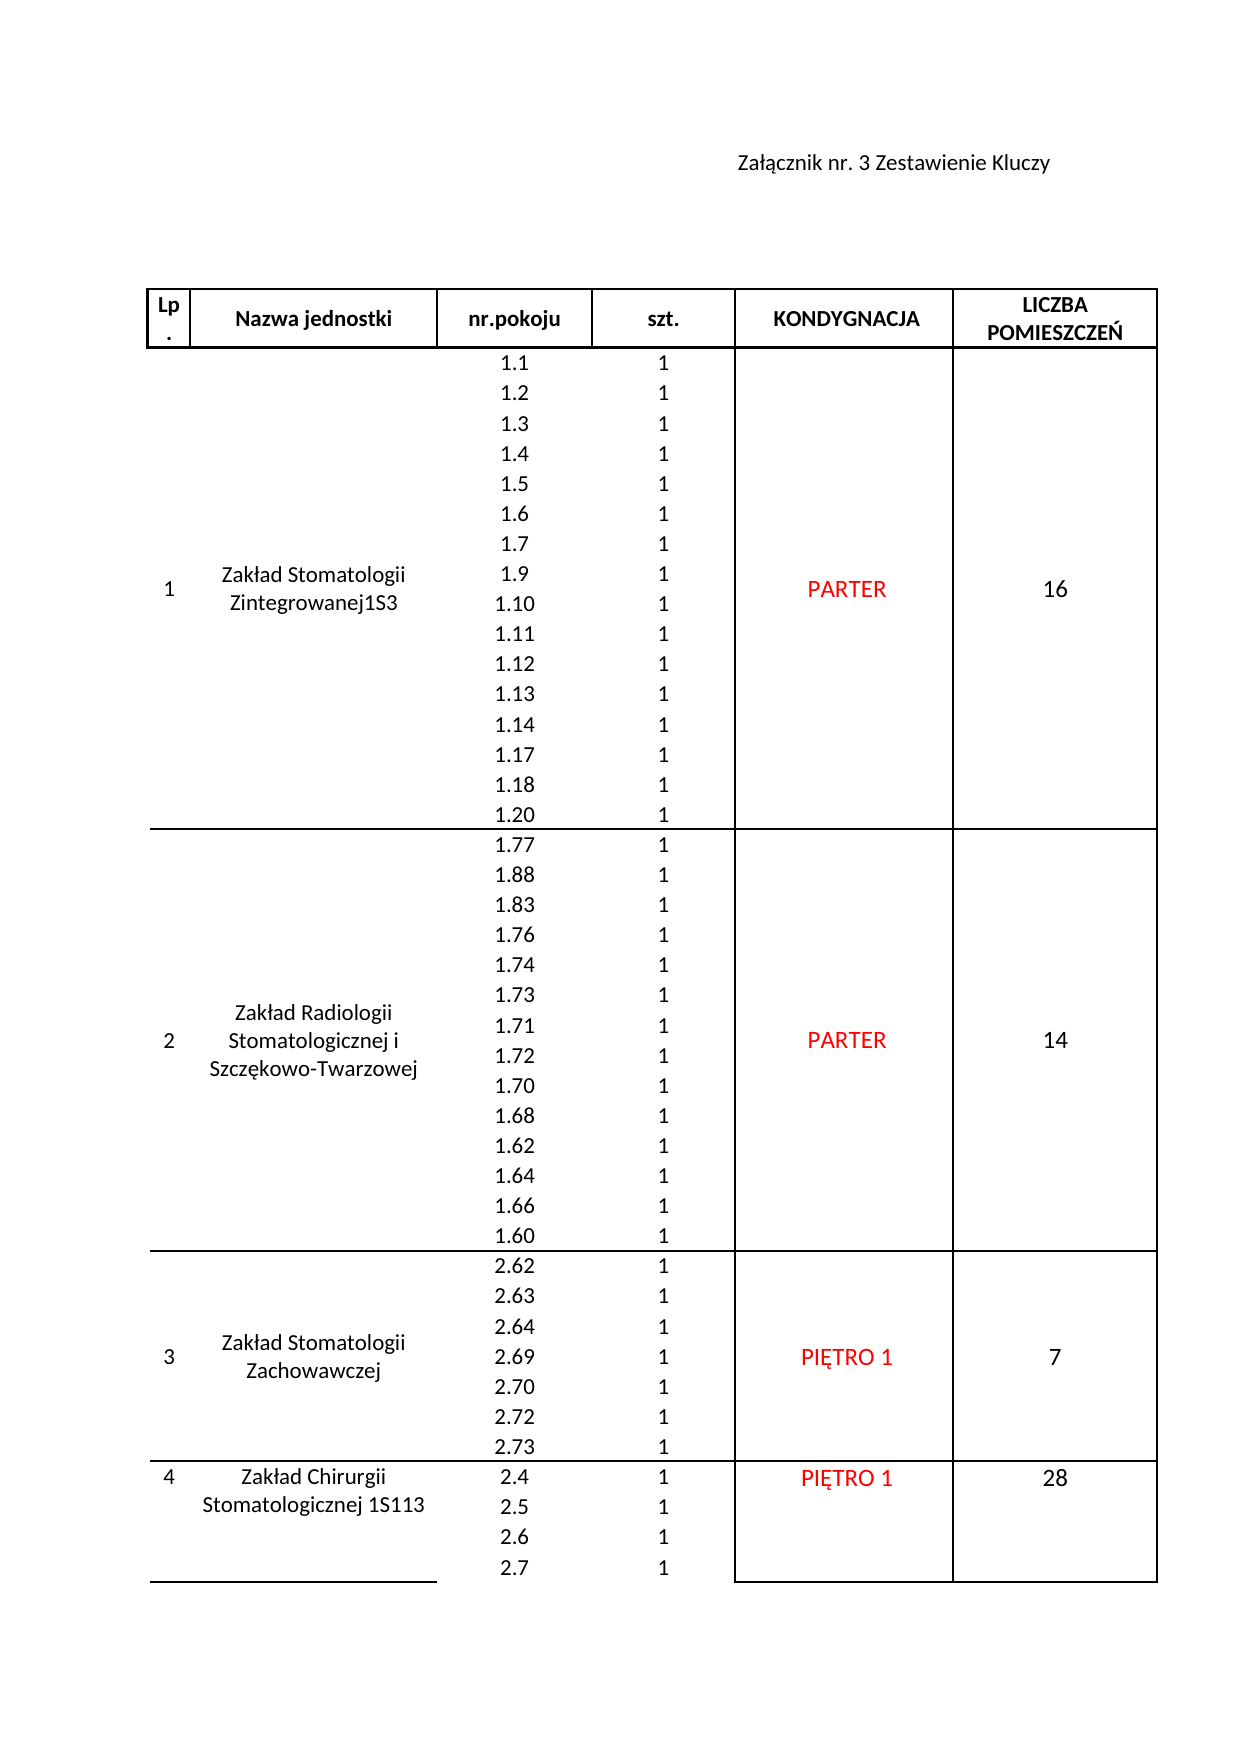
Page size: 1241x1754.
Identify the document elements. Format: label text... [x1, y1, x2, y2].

table_cell 1 [592, 376, 734, 407]
table_cell 1 [592, 349, 734, 376]
table_cell 1 [592, 1310, 734, 1340]
table_cell 1.5 [437, 467, 592, 497]
text Załącznik nr. 3 Zestawienie Kluczy [738, 148, 1093, 176]
table_cell 1.70 [437, 1069, 592, 1099]
table_cell 1.68 [437, 1099, 592, 1129]
table_cell 1 [592, 617, 734, 647]
table_cell 1.3 [437, 407, 592, 437]
table_cell 1 [592, 467, 734, 497]
table_header Nazwa jednostki [191, 290, 436, 346]
table_cell 1.73 [437, 979, 592, 1009]
table_cell 1 [592, 1520, 734, 1551]
table_cell 1 [592, 1462, 734, 1490]
table_cell 1.12 [437, 648, 592, 677]
table_cell Zakład Stomatologii Zintegrowanej1S3 [190, 349, 437, 828]
table_cell 1 [592, 1370, 734, 1400]
table_cell PIĘTRO 1 [736, 1252, 952, 1460]
table_cell 1 [592, 888, 734, 918]
table_cell 2.7 [437, 1551, 592, 1581]
table_header KONDYGNACJA [736, 290, 952, 346]
table_cell 2.72 [437, 1400, 592, 1430]
table_cell 2.6 [437, 1520, 592, 1551]
table_cell 1 [592, 648, 734, 677]
table_cell 1.76 [437, 918, 592, 948]
table_cell 1 [592, 1009, 734, 1039]
table_cell 1 [592, 1039, 734, 1069]
table_cell 1.60 [437, 1219, 592, 1249]
table_cell 2.64 [437, 1310, 592, 1340]
table_cell 2.70 [437, 1370, 592, 1400]
table_cell 2.63 [437, 1280, 592, 1310]
table_cell 1.71 [437, 1009, 592, 1039]
table_cell 16 [954, 349, 1156, 828]
table_cell 1 [592, 1430, 734, 1460]
table_cell 1.4 [437, 437, 592, 467]
table_cell 1.14 [437, 708, 592, 738]
table_cell 3 [148, 1250, 190, 1460]
table_cell 1 [592, 1159, 734, 1189]
table_cell 1.11 [437, 617, 592, 647]
table_cell 1.1 [437, 349, 592, 376]
table_cell 1.72 [437, 1039, 592, 1069]
table_cell 1 [592, 1129, 734, 1159]
table_cell 1 [592, 1340, 734, 1370]
table_cell 1 [592, 557, 734, 587]
table_cell 2.73 [437, 1430, 592, 1460]
table_cell 1 [592, 587, 734, 617]
table_cell 1 [592, 678, 734, 708]
table_cell 1.2 [437, 376, 592, 407]
table_cell 1 [592, 830, 734, 858]
table_cell PARTER [736, 349, 952, 828]
table_cell 1 [592, 1099, 734, 1129]
table_cell 1.20 [437, 798, 592, 828]
table_cell 4 [148, 1460, 190, 1581]
table_cell 7 [954, 1252, 1156, 1460]
table_cell 1 [592, 1219, 734, 1249]
table_cell 1 [592, 708, 734, 738]
table_cell 1 [592, 918, 734, 948]
table_cell 1.66 [437, 1189, 592, 1219]
table_cell 1.77 [437, 830, 592, 858]
table_header LICZBA POMIESZCZEŃ [954, 290, 1156, 346]
table_cell 1 [592, 738, 734, 768]
table_cell 1.17 [437, 738, 592, 768]
table_header nr.pokoju [438, 290, 591, 346]
table_cell 1.83 [437, 888, 592, 918]
table_cell Zakład Chirurgii Stomatologicznej 1S113 [190, 1462, 437, 1581]
table_cell 2.69 [437, 1340, 592, 1370]
table_cell 1 [592, 1280, 734, 1310]
table_cell 1 [592, 1069, 734, 1099]
table_header szt. [593, 290, 734, 346]
table_cell 1 [592, 437, 734, 467]
table_cell 1 [592, 768, 734, 798]
table_cell 1 [592, 1252, 734, 1279]
table_cell 1 [592, 497, 734, 527]
table_cell 1.62 [437, 1129, 592, 1159]
table_cell 1 [148, 349, 190, 828]
table_cell 14 [954, 830, 1156, 1249]
table_cell 1.13 [437, 678, 592, 708]
table_cell 1.88 [437, 858, 592, 888]
table_cell 1 [592, 407, 734, 437]
table_cell 2 [148, 828, 190, 1249]
table_cell 1 [592, 1189, 734, 1219]
table_cell 1 [592, 949, 734, 978]
table_cell Zakład Radiologii Stomatologicznej i Szczękowo-Twarzowej [190, 830, 437, 1249]
table_cell 2.62 [437, 1252, 592, 1279]
table_cell 1.74 [437, 949, 592, 978]
table_cell 1 [592, 858, 734, 888]
table_cell 1.6 [437, 497, 592, 527]
table_cell 1 [592, 527, 734, 557]
table_cell 1 [592, 1400, 734, 1430]
table_cell Zakład Stomatologii Zachowawczej [190, 1252, 437, 1460]
table_cell 1.7 [437, 527, 592, 557]
table_cell 2.5 [437, 1490, 592, 1520]
table_cell 2.4 [437, 1462, 592, 1490]
table_cell 1 [592, 979, 734, 1009]
table_cell 1 [592, 1490, 734, 1520]
table_header Lp. [149, 290, 189, 346]
table_cell 1.64 [437, 1159, 592, 1189]
table_cell 1 [592, 1551, 734, 1581]
table_cell 1.9 [437, 557, 592, 587]
table_cell 1.18 [437, 768, 592, 798]
table_cell 1.10 [437, 587, 592, 617]
table_cell PIĘTRO 1 [736, 1462, 952, 1581]
table_cell 28 [954, 1462, 1156, 1581]
table_cell PARTER [736, 830, 952, 1249]
table_cell 1 [592, 798, 734, 828]
